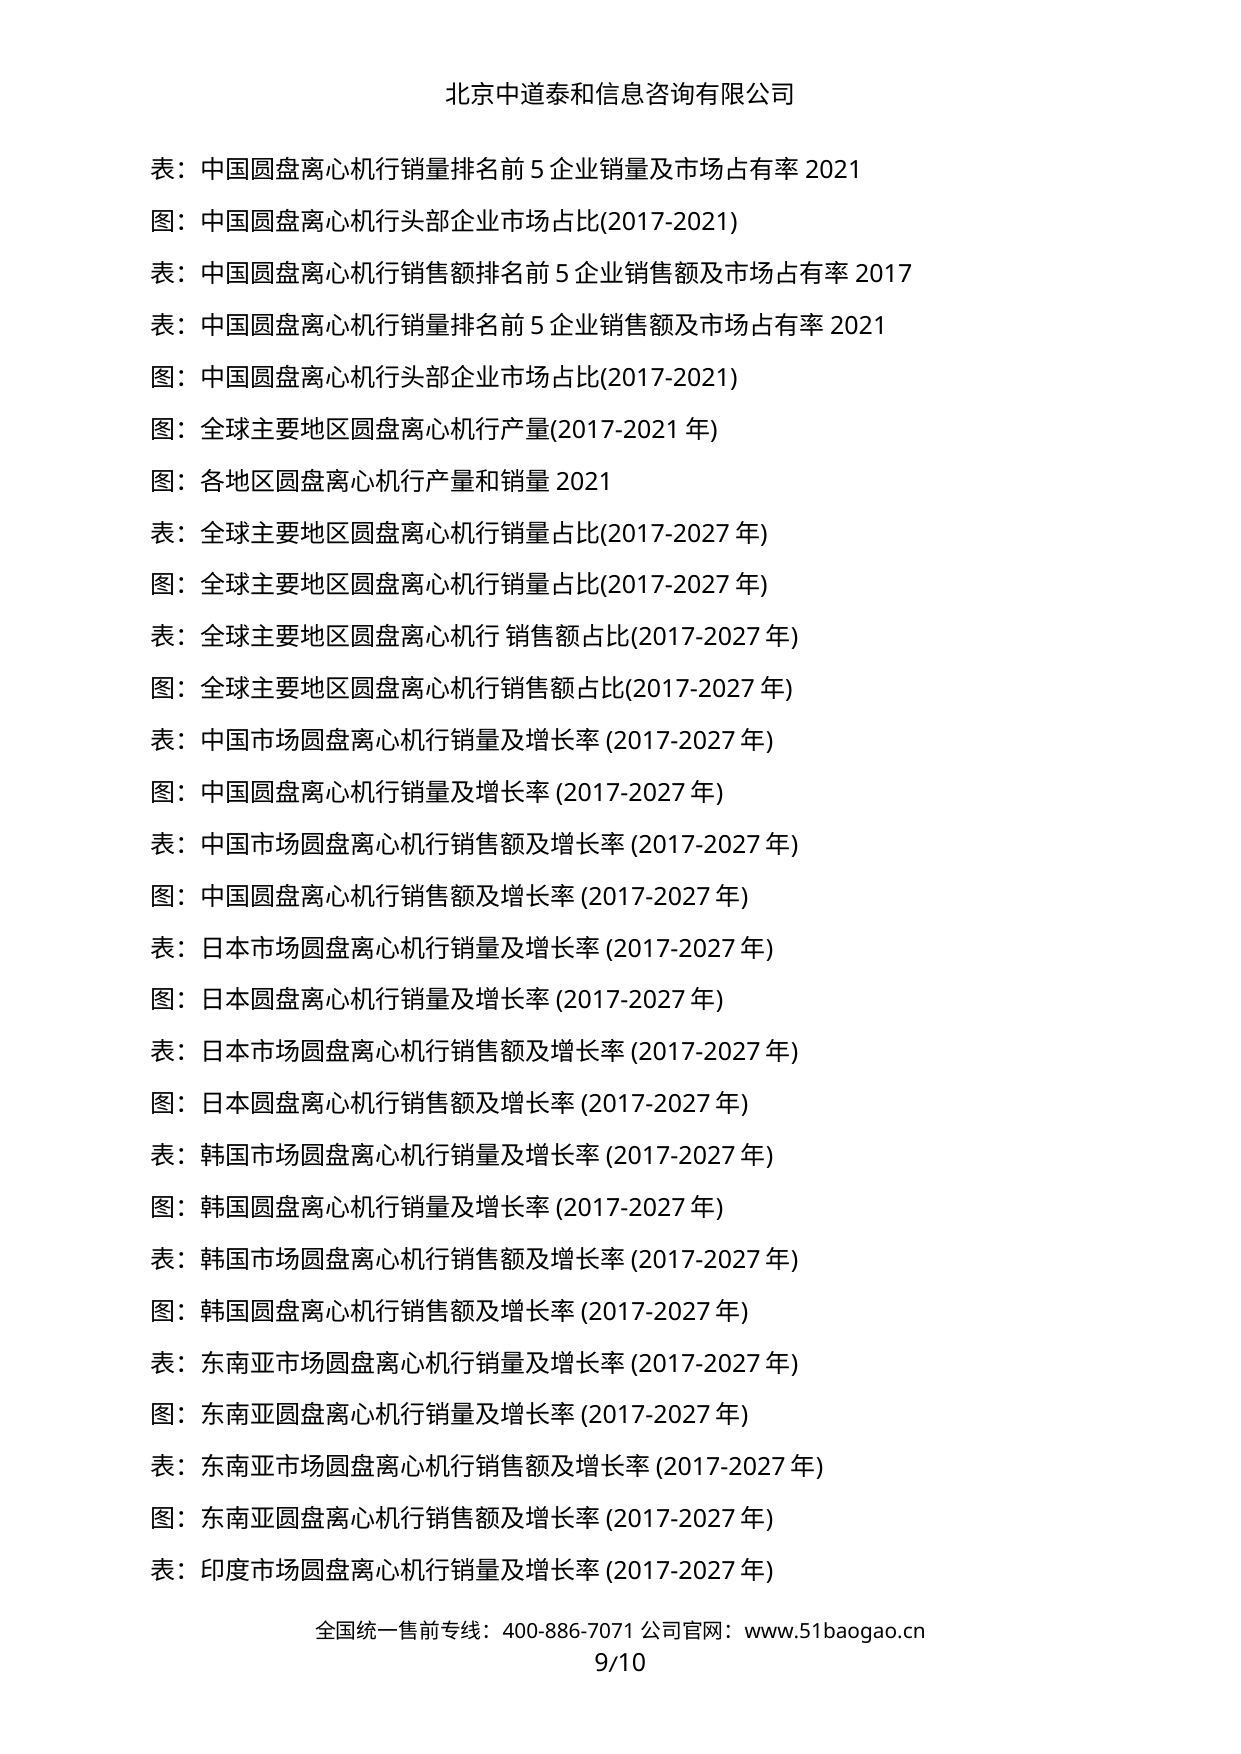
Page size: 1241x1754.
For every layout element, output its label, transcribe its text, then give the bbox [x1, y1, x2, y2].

text 表：东南亚市场圆盘离心机行销量及增长率 (2017-2027年) [150, 1343, 1090, 1379]
text 图：日本圆盘离心机行销售额及增长率 (2017-2027年) [150, 1084, 1090, 1120]
text 图：中国圆盘离心机行销量及增长率 (2017-2027年) [150, 772, 1090, 809]
text 表：韩国市场圆盘离心机行销售额及增长率 (2017-2027年) [150, 1239, 1090, 1276]
text 表：中国市场圆盘离心机行销量及增长率 (2017-2027年) [150, 721, 1090, 757]
text 表：日本市场圆盘离心机行销量及增长率 (2017-2027年) [150, 928, 1090, 964]
text 表：中国圆盘离心机行销量排名前5企业销售额及市场占有率 2021 [150, 306, 1090, 342]
text 图：韩国圆盘离心机行销量及增长率 (2017-2027年) [150, 1187, 1090, 1224]
text 图：各地区圆盘离心机行产量和销量 2021 [150, 461, 1090, 497]
text 图：日本圆盘离心机行销量及增长率 (2017-2027年) [150, 980, 1090, 1016]
text 图：全球主要地区圆盘离心机行销量占比(2017-2027年) [150, 565, 1090, 601]
text 图：全球主要地区圆盘离心机行产量(2017-2021年) [150, 409, 1090, 446]
text 图：中国圆盘离心机行头部企业市场占比(2017-2021) [150, 202, 1090, 238]
text 表：韩国市场圆盘离心机行销量及增长率 (2017-2027年) [150, 1136, 1090, 1172]
text 表：日本市场圆盘离心机行销售额及增长率 (2017-2027年) [150, 1032, 1090, 1068]
text 表：全球主要地区圆盘离心机行 销售额占比(2017-2027年) [150, 617, 1090, 653]
text 表：中国圆盘离心机行销量排名前5企业销量及市场占有率 2021 [150, 150, 1090, 186]
text 表：中国圆盘离心机行销售额排名前5企业销售额及市场占有率 2017 [150, 254, 1090, 290]
text 表：东南亚市场圆盘离心机行销售额及增长率 (2017-2027年) [150, 1447, 1090, 1483]
text 表：全球主要地区圆盘离心机行销量占比(2017-2027年) [150, 513, 1090, 549]
text 图：中国圆盘离心机行头部企业市场占比(2017-2021) [150, 357, 1090, 394]
text 图：东南亚圆盘离心机行销售额及增长率 (2017-2027年) [150, 1499, 1090, 1535]
text 表：中国市场圆盘离心机行销售额及增长率 (2017-2027年) [150, 824, 1090, 861]
text 图：中国圆盘离心机行销售额及增长率 (2017-2027年) [150, 876, 1090, 912]
text 图：东南亚圆盘离心机行销量及增长率 (2017-2027年) [150, 1395, 1090, 1431]
text 表：印度市场圆盘离心机行销量及增长率 (2017-2027年) [150, 1551, 1090, 1587]
text 图：韩国圆盘离心机行销售额及增长率 (2017-2027年) [150, 1291, 1090, 1327]
text 图：全球主要地区圆盘离心机行销售额占比(2017-2027年) [150, 669, 1090, 705]
